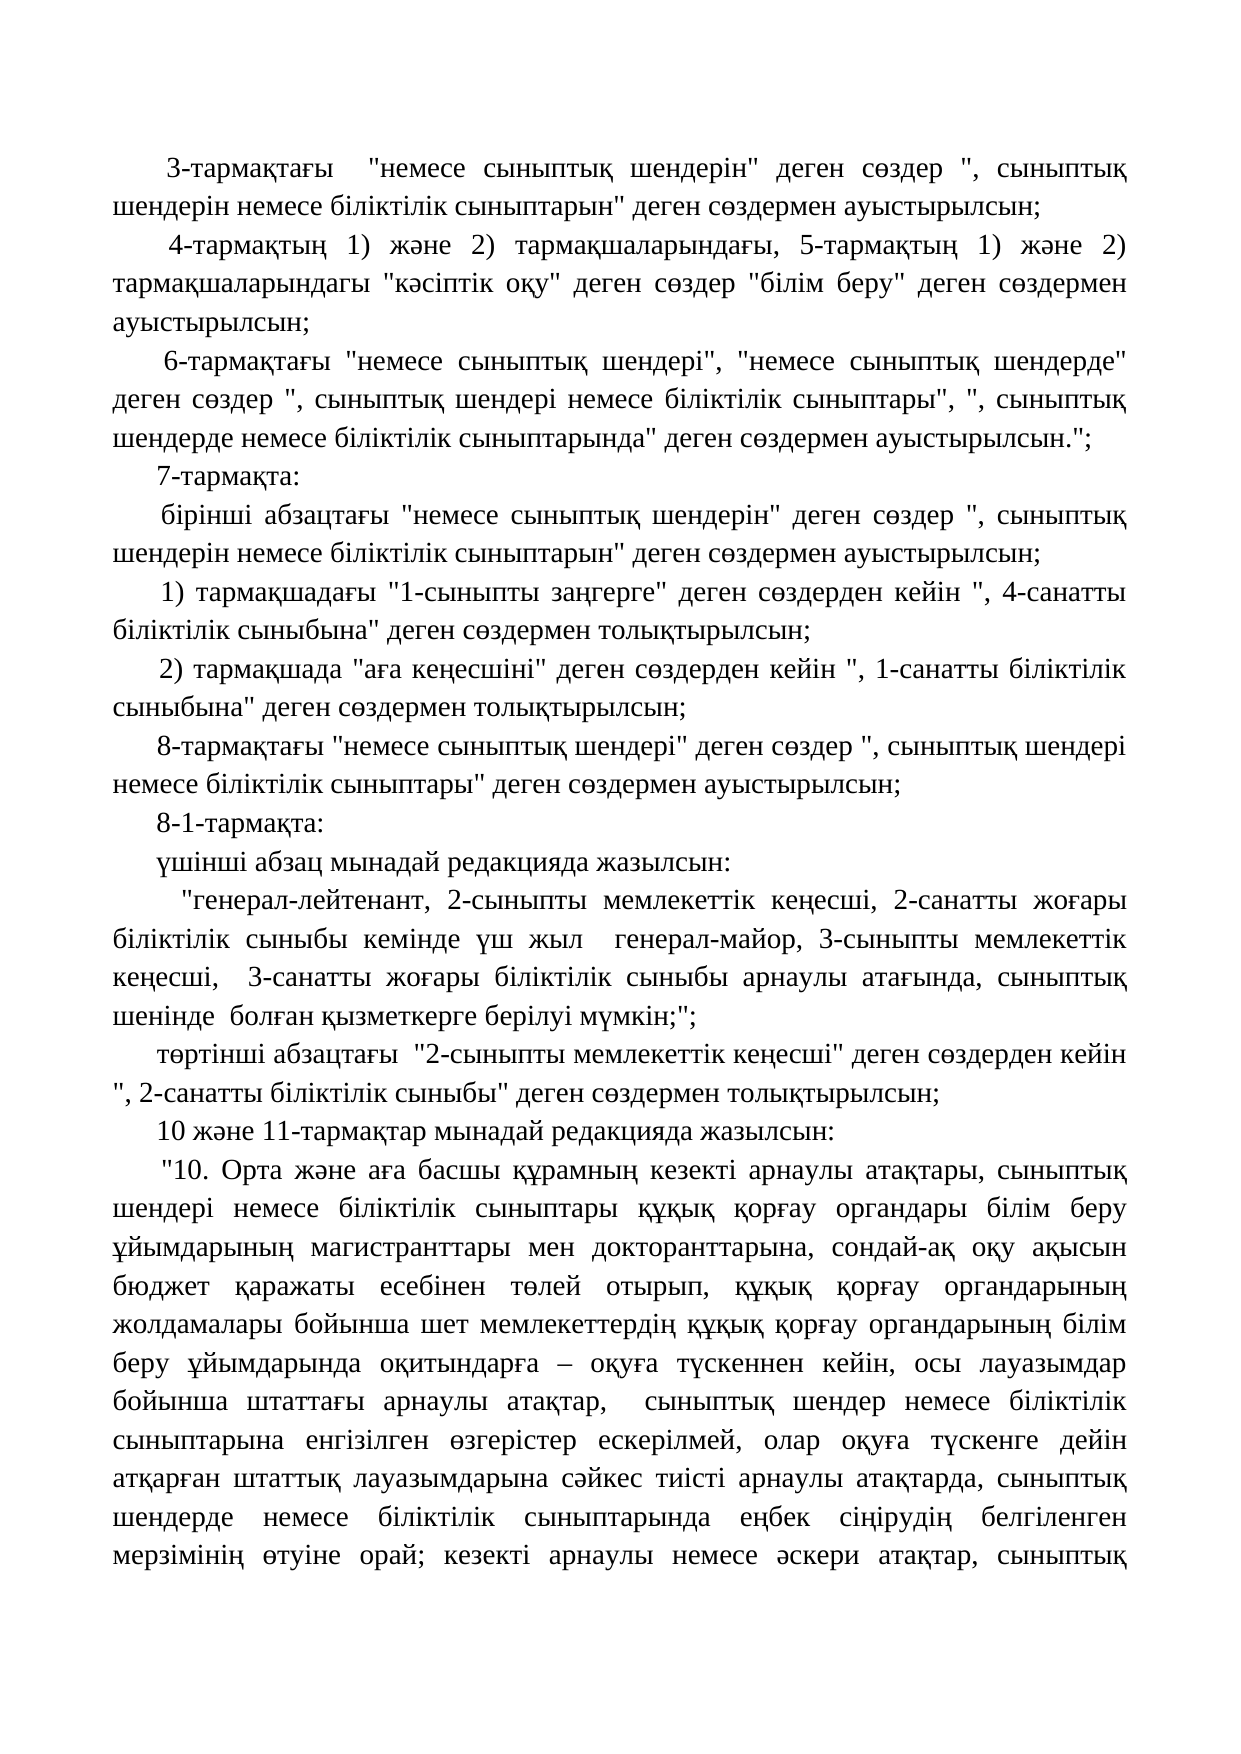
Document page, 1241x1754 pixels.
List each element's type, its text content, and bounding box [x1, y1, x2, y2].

text 8-1-тармақта: [112, 805, 1128, 839]
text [112, 1152, 1128, 1571]
text 3-тармақтағы "немесе сыныптық шендерін" деген сөздер ", сыныптық шендерін немесе біліктілік сыныптарын" деген сөздермен ауыстырылсын; [112, 150, 1128, 222]
text төртінші абзацтағы "2-сыныпты мемлекеттік кеңесші" деген сөздерден кейін ", 2-санатты біліктілік сыныбы" деген сөздермен толықтырылсын; [112, 1036, 1128, 1108]
text 2) тармақшада "аға кеңесшіні" деген сөздерден кейін ", 1-санатты біліктілік сыныбына" деген сөздермен толықтырылсын; [112, 651, 1128, 723]
text 6-тармақтағы "немесе сыныптық шендері", "немесе сыныптық шендерде" деген сөздер ", сыныптық шендері немесе біліктілік сыныптары", ", сыныптық шендерде немесе біліктілік сыныптарында" деген сөздермен ауыстырылсын."; [112, 343, 1128, 453]
text "генерал-лейтенант, 2-сыныпты мемлекеттік кеңесші, 2-санатты жоғары біліктілік сыныбы кемінде үш жыл генерал-майор, 3-сыныпты мемлекеттік кеңесші, 3-санатты жоғары біліктілік сыныбы арнаулы атағында, сыныптық шенінде болған қызметкерге берілуі мүмкін;"; [112, 882, 1128, 1031]
text бірінші абзацтағы "немесе сыныптық шендерін" деген сөздер ", сыныптық шендерін немесе біліктілік сыныптарын" деген сөздермен ауыстырылсын; [112, 497, 1128, 569]
text 4-тармақтың 1) және 2) тармақшаларындағы, 5-тармақтың 1) және 2) тармақшаларындагы "кәсіптік оқу" деген сөздер "білім беру" деген сөздермен ауыстырылсын; [112, 227, 1128, 338]
text 8-тармақтағы "немесе сыныптық шендері" деген сөздер ", сыныптық шендері немесе біліктілік сыныптары" деген сөздермен ауыстырылсын; [112, 728, 1128, 800]
text 7-тармақта: [112, 458, 1128, 492]
text үшінші абзац мынадай редакцияда жазылсын: [112, 844, 1128, 877]
text 10 және 11-тармақтар мынадай редакцияда жазылсын: [112, 1113, 1128, 1147]
text 1) тармақшадағы "1-сыныпты заңгерге" деген сөздерден кейін ", 4-санатты біліктілік сыныбына" деген сөздермен толықтырылсын; [112, 574, 1128, 646]
